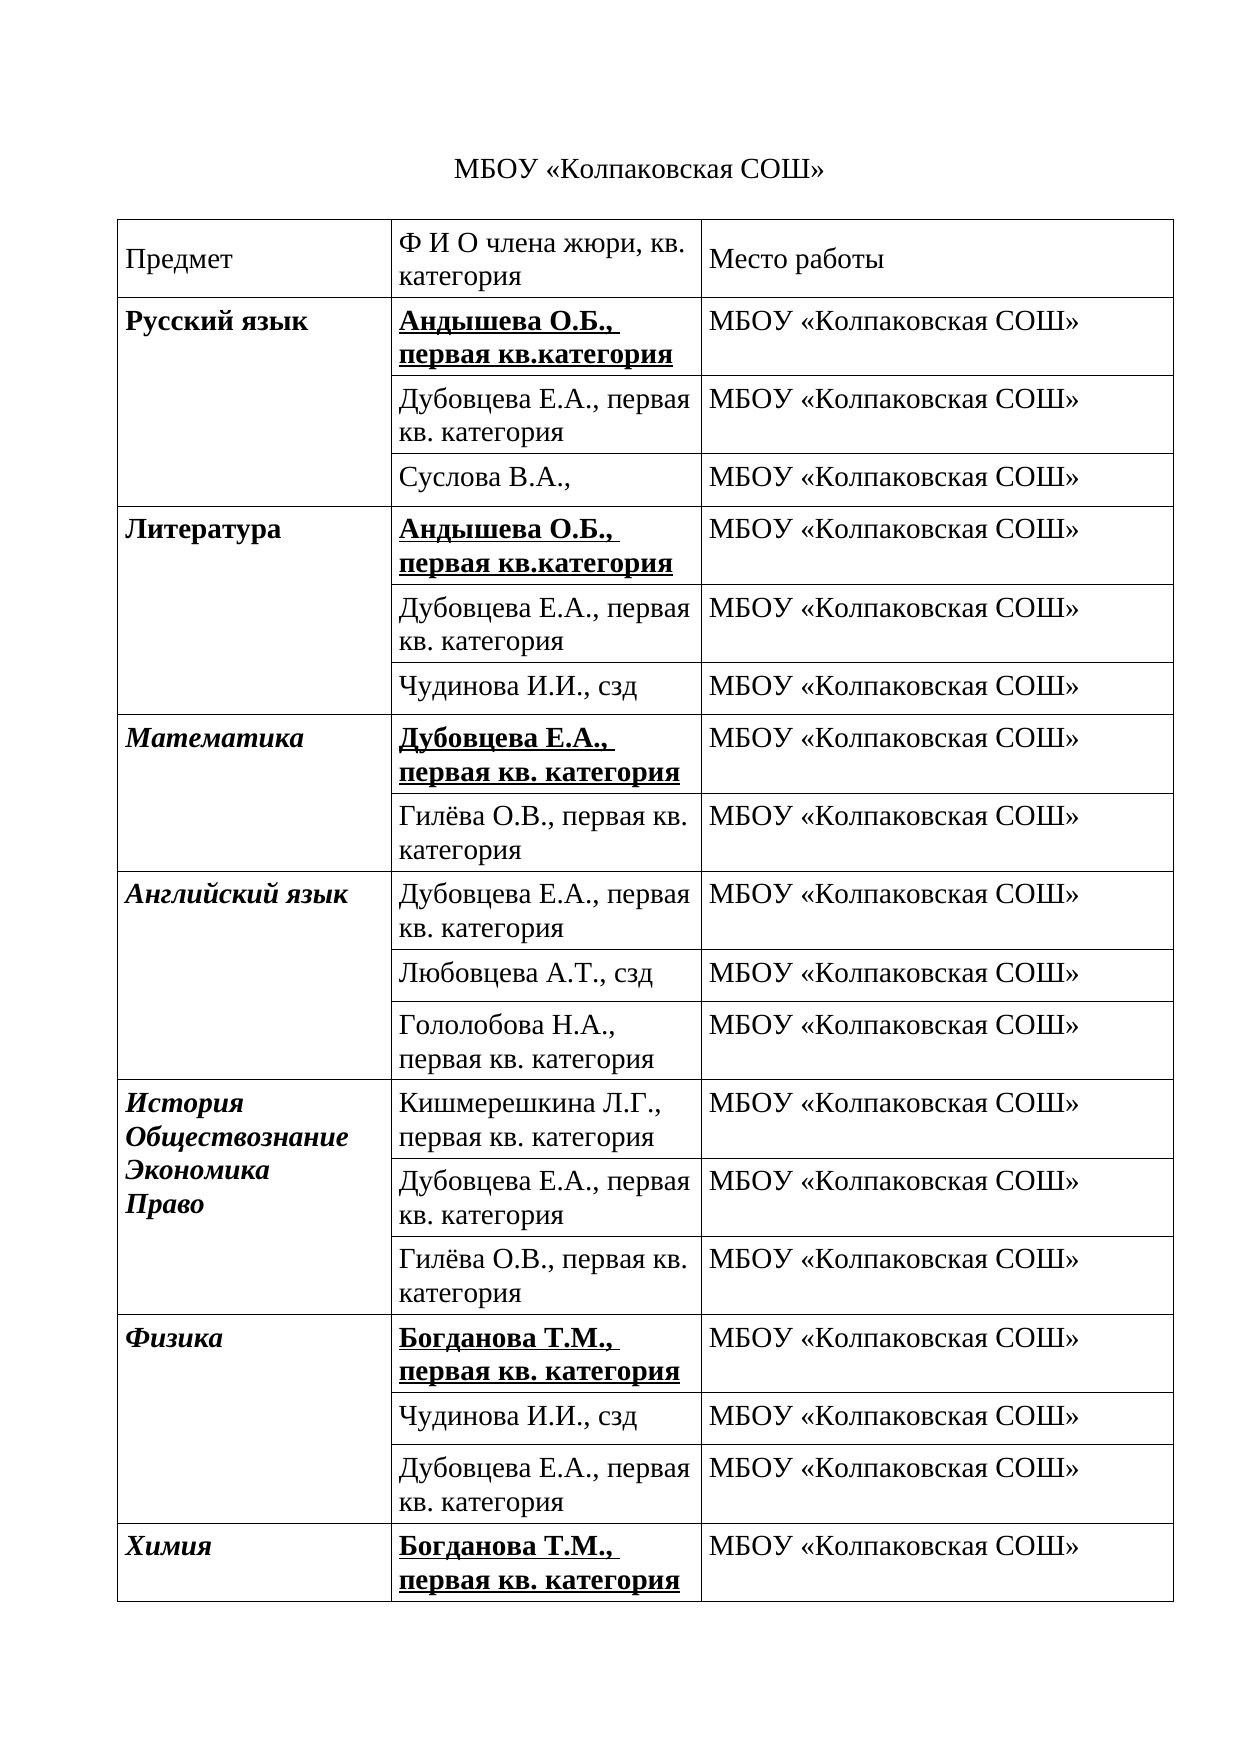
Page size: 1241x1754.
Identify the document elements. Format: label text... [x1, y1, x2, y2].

table_cell Суслова В.А., [392, 454, 701, 506]
table_cell Русский язык [118, 298, 391, 506]
table_cell МБОУ «Колпаковская СОШ» [702, 663, 1173, 714]
table_cell МБОУ «Колпаковская СОШ» [702, 794, 1173, 871]
table_cell МБОУ «Колпаковская СОШ» [702, 1393, 1173, 1444]
table_cell МБОУ «Колпаковская СОШ» [702, 1315, 1173, 1392]
table_cell МБОУ «Колпаковская СОШ» [702, 1080, 1173, 1157]
table_cell Дубовцева Е.А., первая кв. категория [392, 585, 701, 662]
table_cell Гололобова Н.А., первая кв. категория [392, 1002, 701, 1079]
table_cell МБОУ «Колпаковская СОШ» [702, 298, 1173, 375]
text МБОУ «Колпаковская СОШ» [118, 152, 1161, 185]
table_cell МБОУ «Колпаковская СОШ» [702, 1237, 1173, 1314]
table_cell Физика [118, 1315, 391, 1522]
table_cell Дубовцева Е.А., первая кв. категория [392, 715, 701, 792]
table_header Место работы [702, 220, 1173, 297]
table_cell Богданова Т.М., первая кв. категория [392, 1524, 701, 1601]
table_cell МБОУ «Колпаковская СОШ» [702, 585, 1173, 662]
table_cell МБОУ «Колпаковская СОШ» [702, 872, 1173, 949]
table_cell Гилёва О.В., первая кв. категория [392, 1237, 701, 1314]
table_cell МБОУ «Колпаковская СОШ» [702, 1002, 1173, 1079]
table_cell Математика [118, 715, 391, 871]
table_cell Дубовцева Е.А., первая кв. категория [392, 1445, 701, 1522]
table_cell Кишмерешкина Л.Г., первая кв. категория [392, 1080, 701, 1157]
table_cell Андышева О.Б., первая кв.категория [392, 507, 701, 584]
table_cell Дубовцева Е.А., первая кв. категория [392, 1159, 701, 1236]
table_cell Дубовцева Е.А., первая кв. категория [392, 376, 701, 453]
table_cell Чудинова И.И., сзд [392, 1393, 701, 1444]
table_cell Любовцева А.Т., сзд [392, 950, 701, 1001]
table_header Ф И О члена жюри, кв. категория [392, 220, 701, 297]
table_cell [702, 1524, 1173, 1601]
table_cell Английский язык [118, 872, 391, 1079]
table_cell МБОУ «Колпаковская СОШ» [702, 507, 1173, 584]
table_cell МБОУ «Колпаковская СОШ» [702, 715, 1173, 792]
table_cell История Обществознание Экономика Право [118, 1080, 391, 1314]
table_header Предмет [118, 220, 391, 297]
table_cell Дубовцева Е.А., первая кв. категория [392, 872, 701, 949]
table_cell Химия [118, 1524, 391, 1601]
table_cell Чудинова И.И., сзд [392, 663, 701, 714]
table_cell Богданова Т.М., первая кв. категория [392, 1315, 701, 1392]
table_cell Гилёва О.В., первая кв. категория [392, 794, 701, 871]
table_cell МБОУ «Колпаковская СОШ» [702, 1159, 1173, 1236]
table_cell МБОУ «Колпаковская СОШ» [702, 376, 1173, 453]
table_cell МБОУ «Колпаковская СОШ» [702, 1445, 1173, 1522]
table_cell Андышева О.Б., первая кв.категория [392, 298, 701, 375]
table_cell Литература [118, 507, 391, 714]
table_cell МБОУ «Колпаковская СОШ» [702, 454, 1173, 506]
table_cell МБОУ «Колпаковская СОШ» [702, 950, 1173, 1001]
